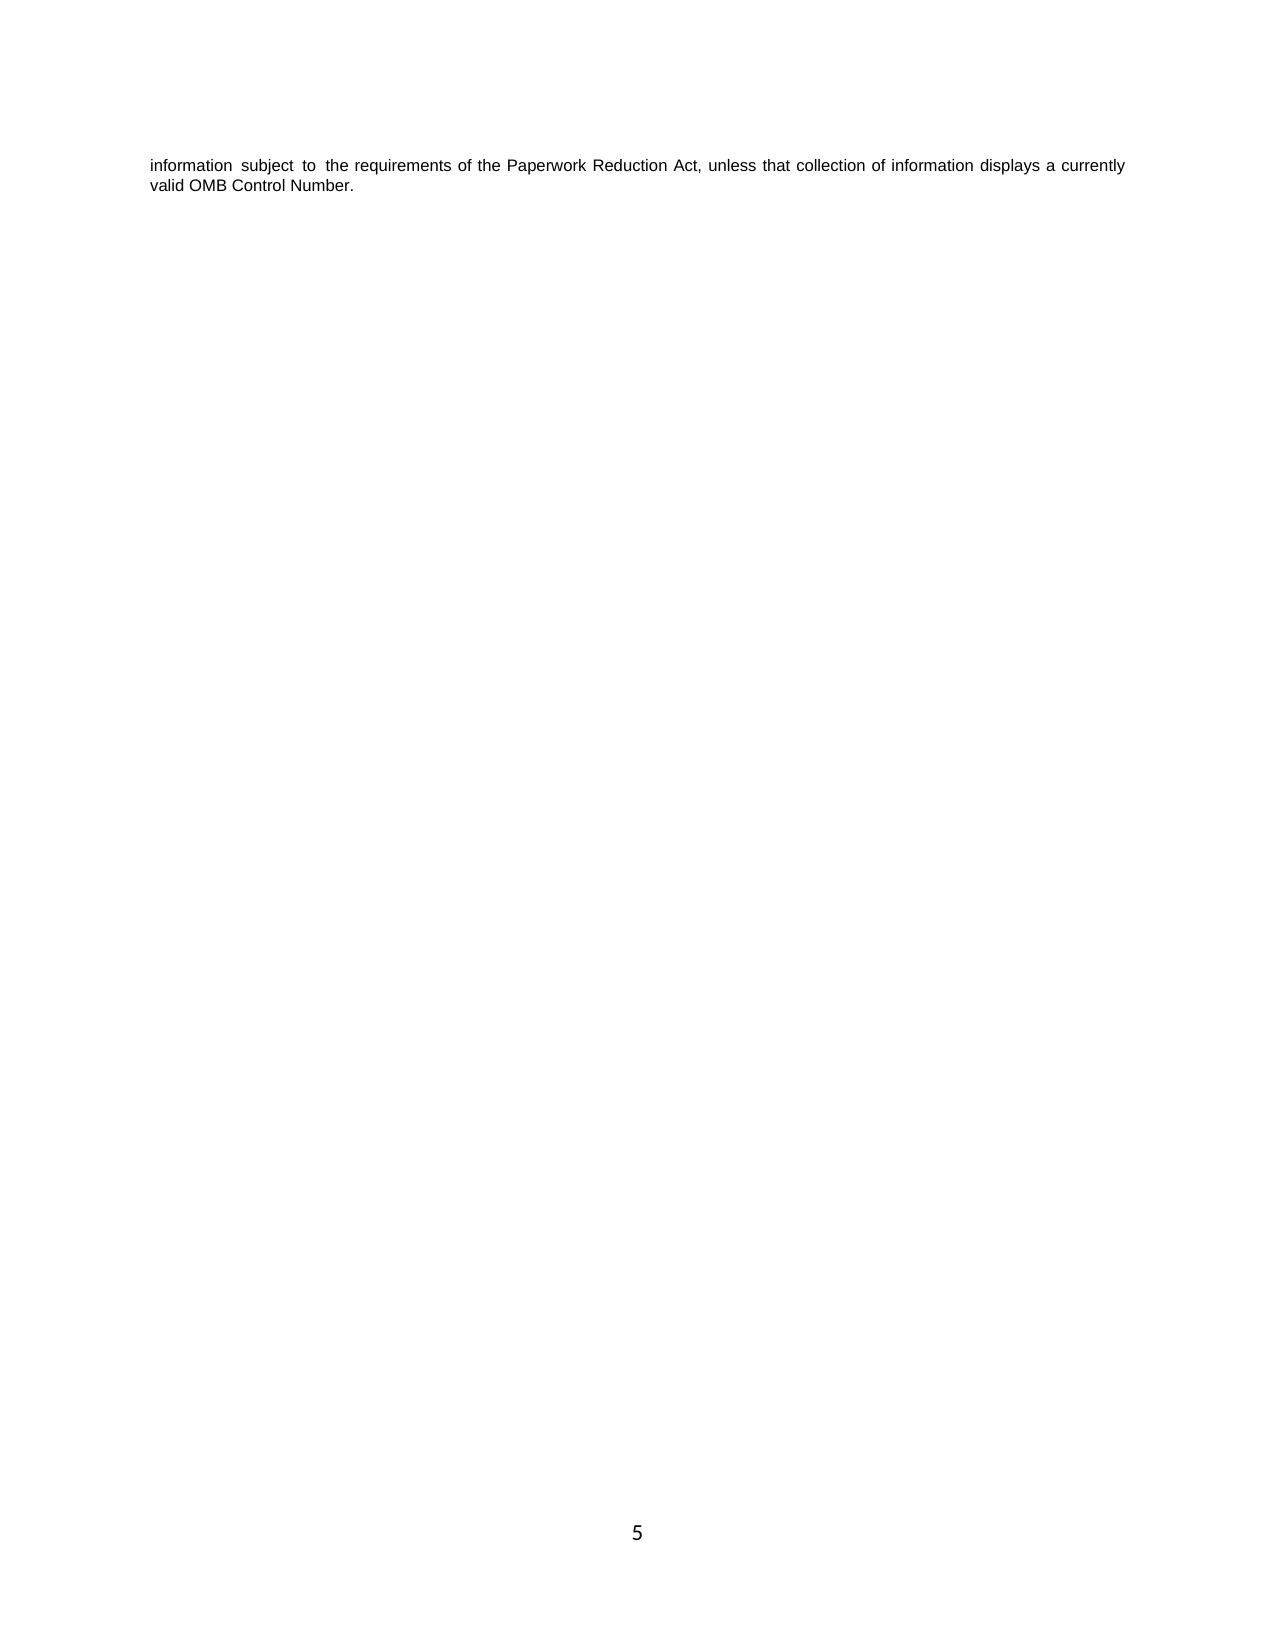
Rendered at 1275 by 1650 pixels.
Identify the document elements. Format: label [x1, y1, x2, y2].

text [150, 156, 1126, 194]
